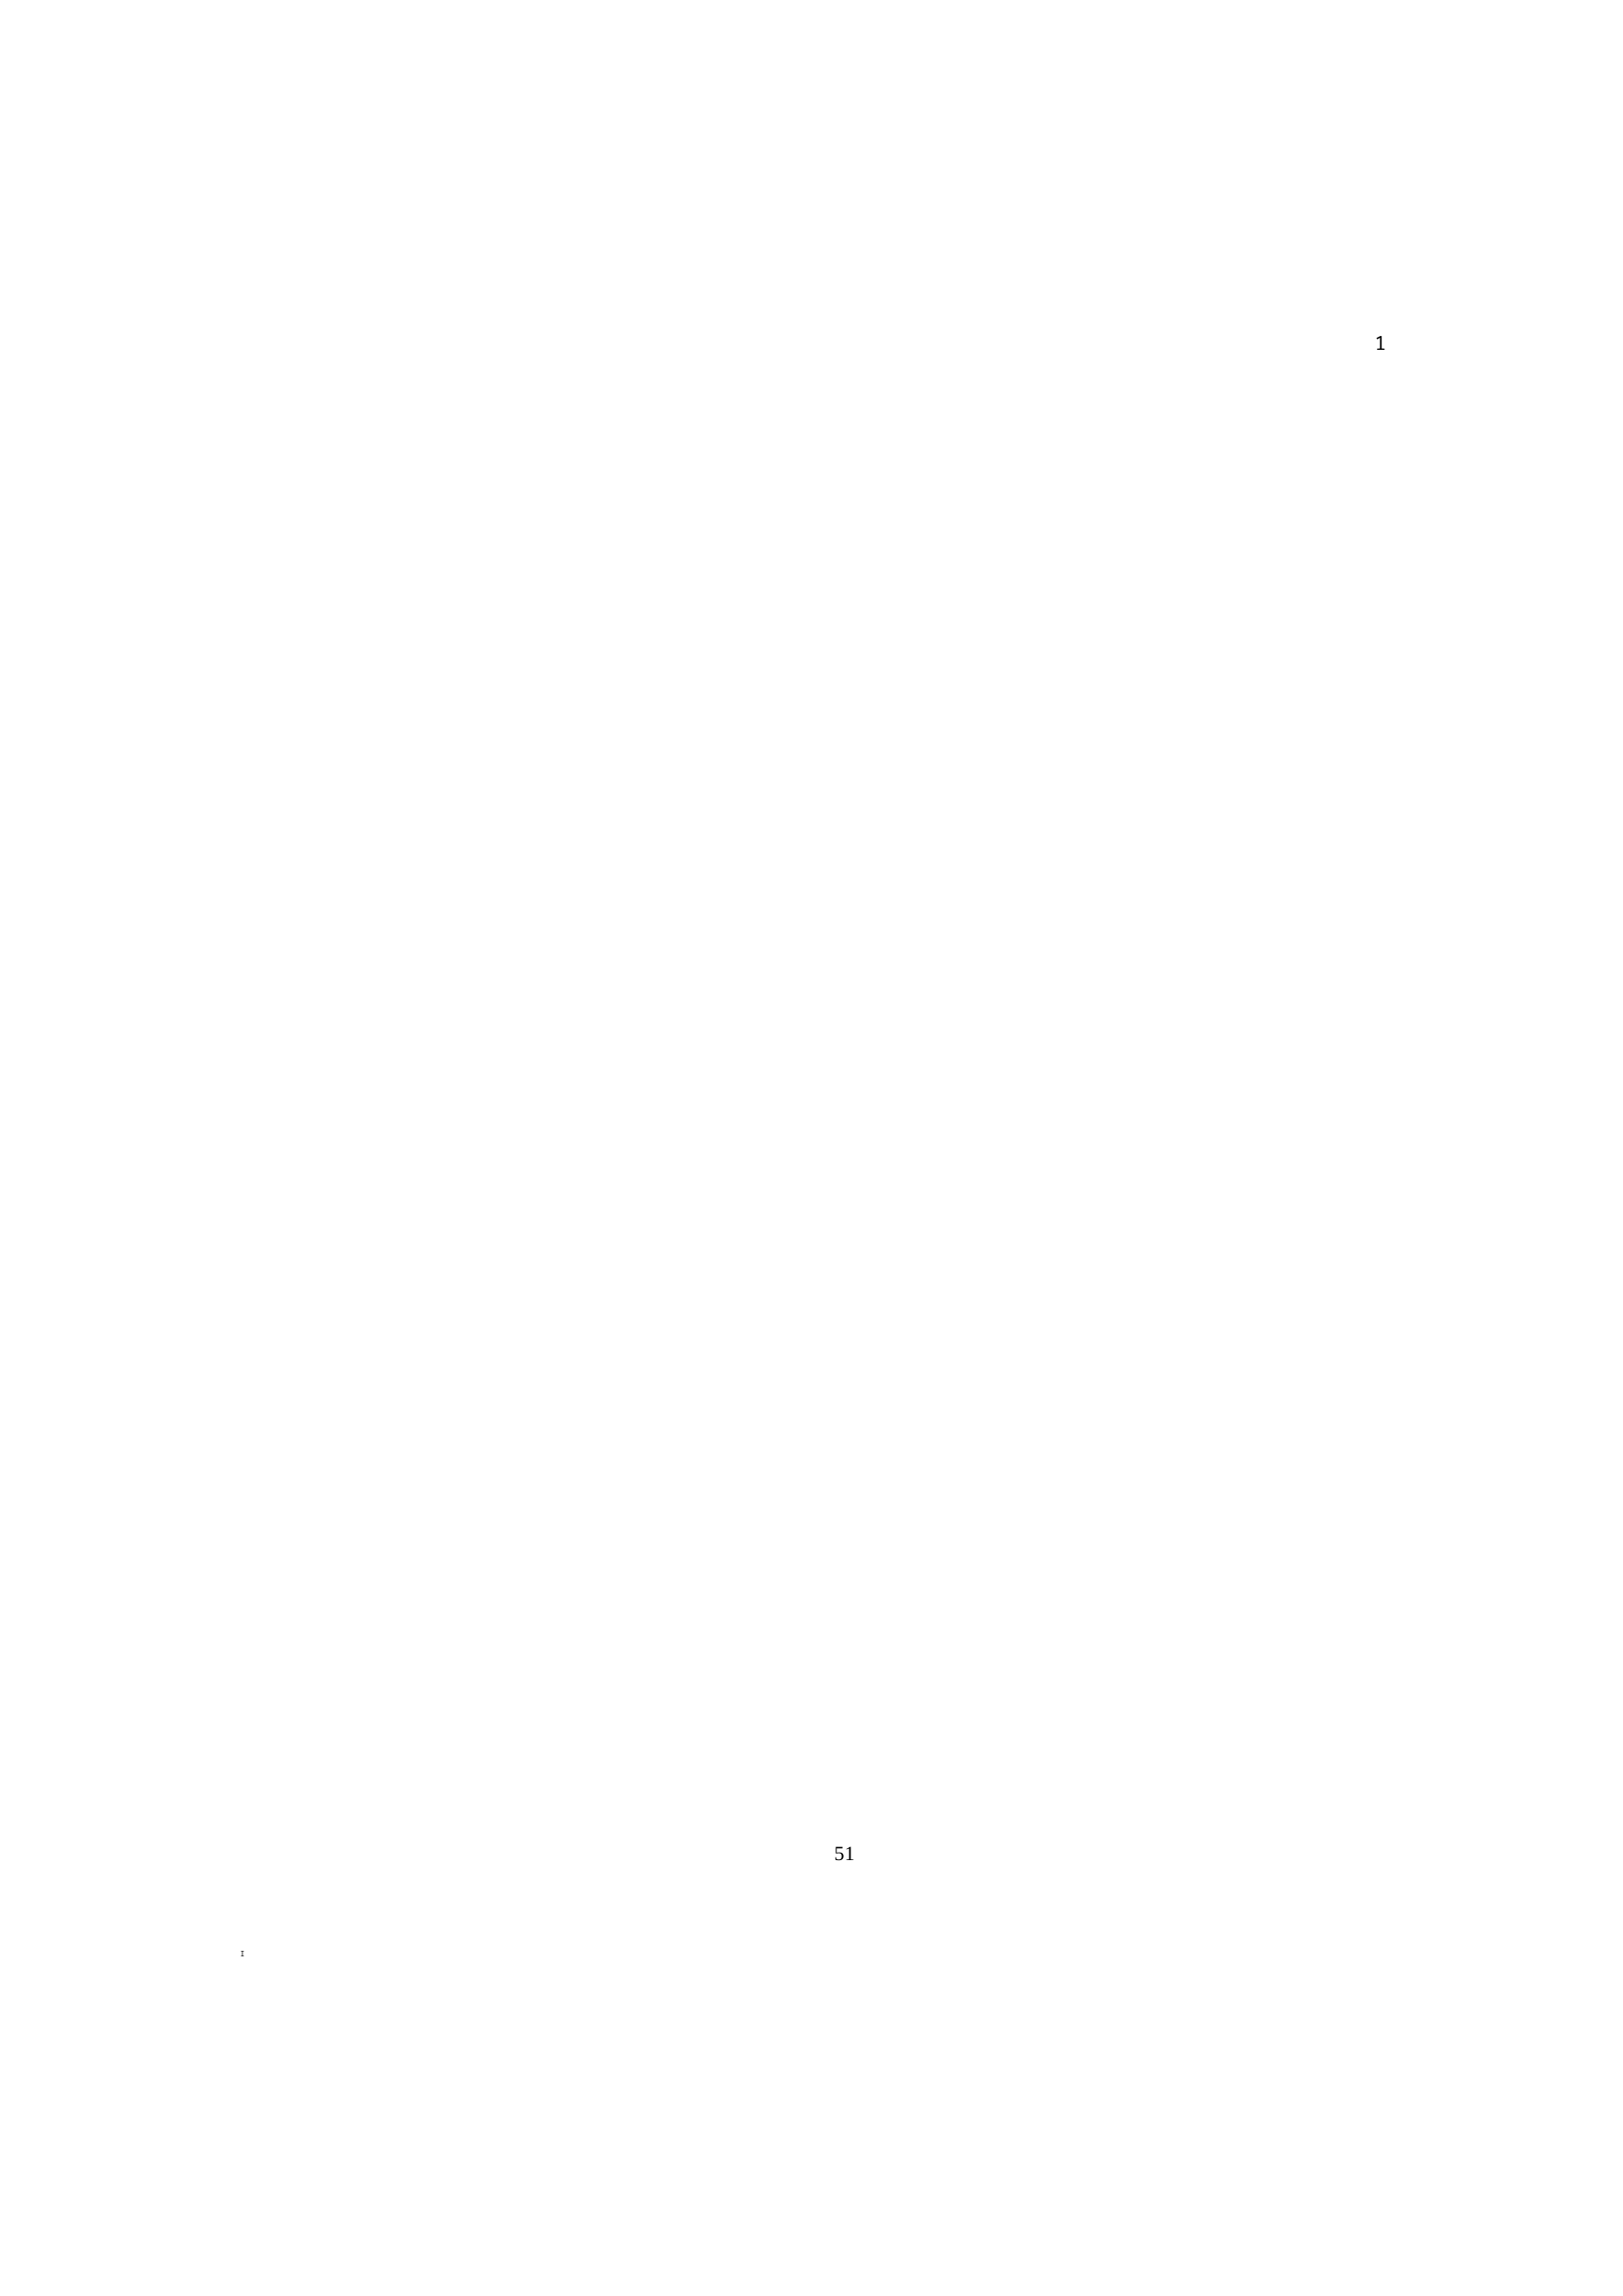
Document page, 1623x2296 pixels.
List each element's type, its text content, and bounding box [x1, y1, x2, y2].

text 51 [834, 1844, 855, 1865]
